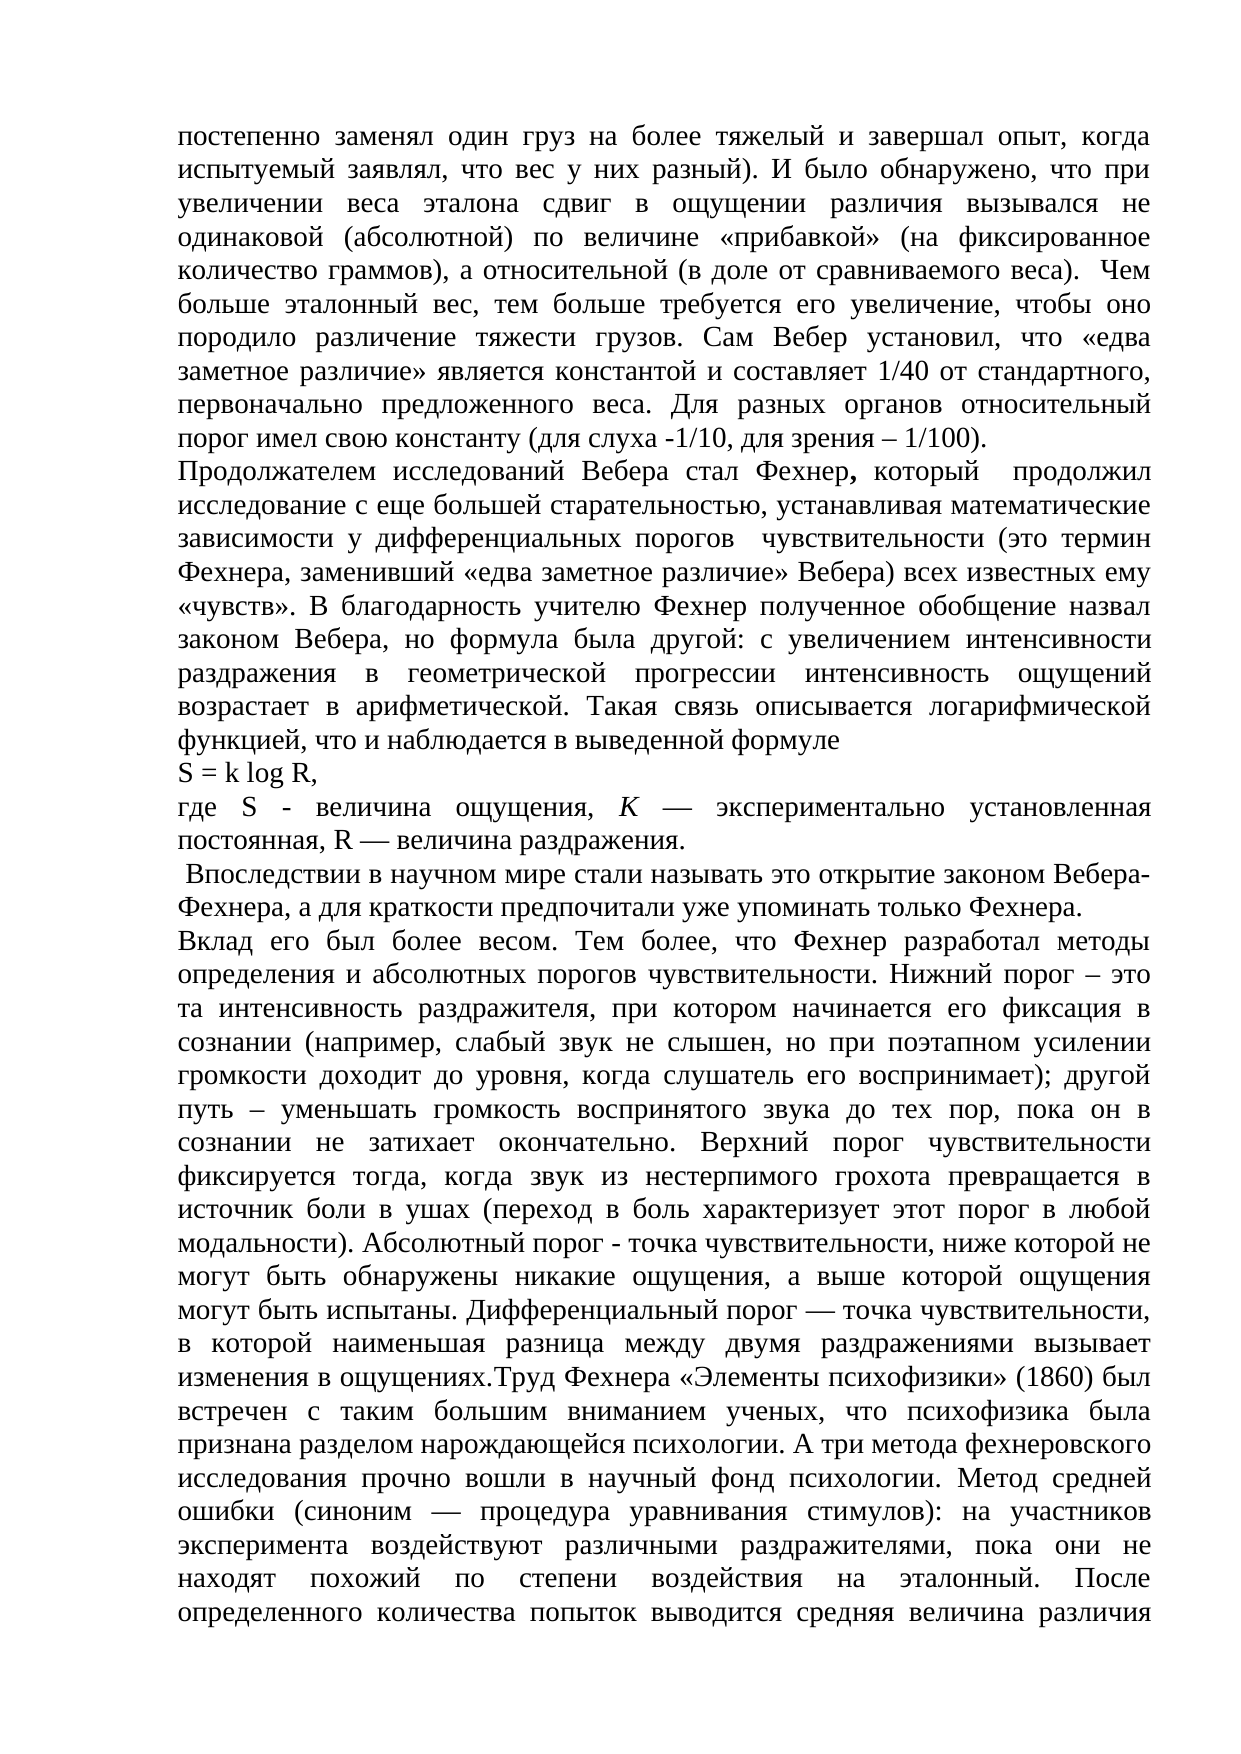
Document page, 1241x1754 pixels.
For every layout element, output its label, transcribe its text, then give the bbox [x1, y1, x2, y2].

text Продолжателем исследований Вебера стал Фехнер, который продолжил исследование с еще большей старательностью, устанавливая математические зависимости у дифференциальных порогов чувствительности (это термин Фехнера, заменивший «едва заметное различие» Вебера) всех известных ему «чувств». В благодарность учителю Фехнер полученное обобщение назвал законом Вебера, но формула была другой: с увеличением интенсивности раздражения в геометрической прогрессии интенсивность ощущений возрастает в арифметической. Такая связь описывается логарифмической функцией, что и наблюдается в выведенной формуле [177, 453, 1152, 755]
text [177, 118, 1152, 453]
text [177, 923, 1152, 1627]
text Впоследствии в научном мире стали называть это открытие законом Вебера-Фехнера, а для краткости предпочитали уже упоминать только Фехнера. [177, 856, 1152, 923]
text где S - величина ощущения, К — экспериментально установленная постоянная, R — величина раздражения. [177, 789, 1152, 856]
text S = k log R, [177, 755, 1152, 789]
